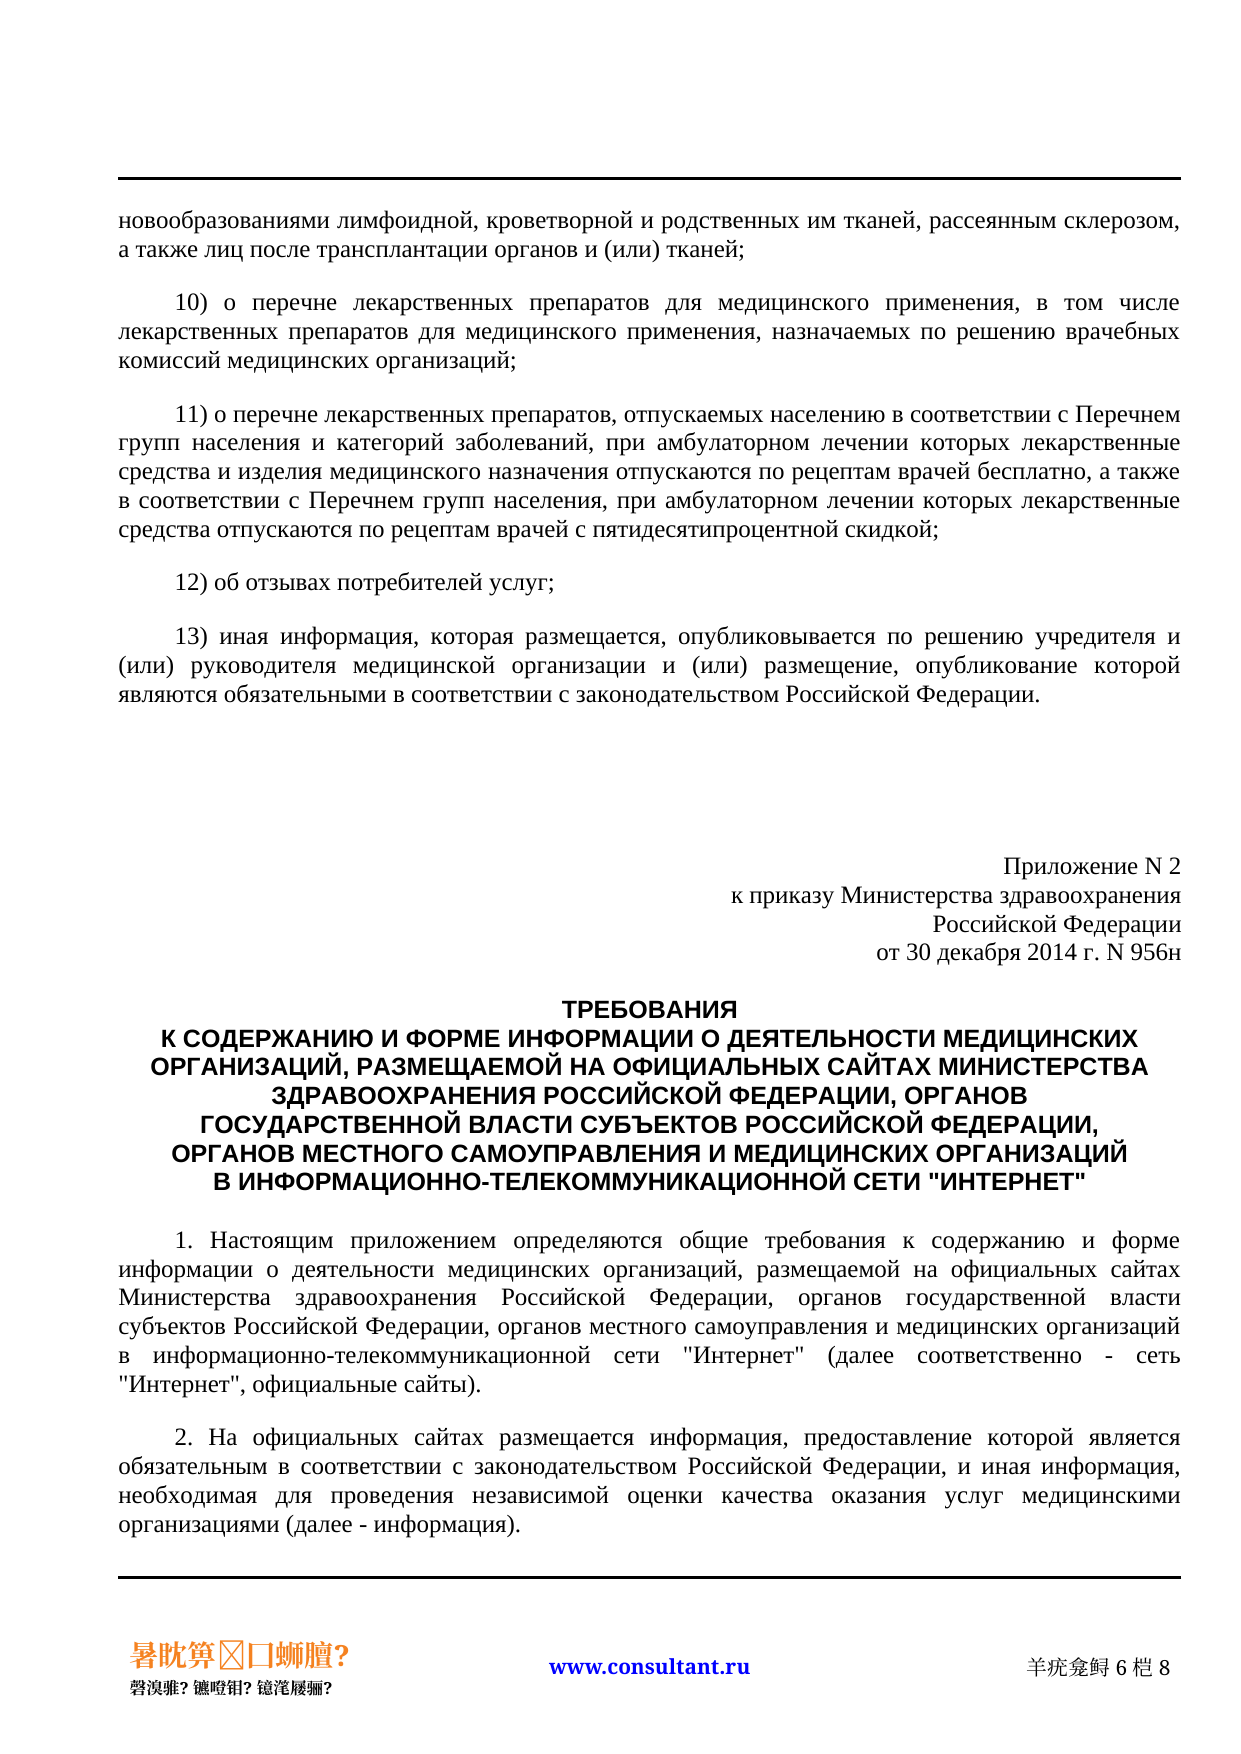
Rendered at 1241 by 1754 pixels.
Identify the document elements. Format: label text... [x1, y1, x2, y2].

title ОРГАНИЗАЦИЙ, РАЗМЕЩАЕМОЙ НА ОФИЦИАЛЬНЫХ САЙТАХ МИНИСТЕРСТВА [118, 1052, 1181, 1081]
title ГОСУДАРСТВЕННОЙ ВЛАСТИ СУБЪЕКТОВ РОССИЙСКОЙ ФЕДЕРАЦИИ, [118, 1110, 1181, 1139]
text к приказу Министерства здравоохранения [118, 880, 1181, 909]
text 12) об отзывах потребителей услуг; [118, 567, 1181, 596]
title ТРЕБОВАНИЯ [118, 995, 1181, 1024]
text от 30 декабря 2014 г. N 956н [118, 937, 1181, 966]
text 10) о перечне лекарственных препаратов для медицинского применения, в том числе лекарственных препаратов для медицинского применения, назначаемых по решению врачебных комиссий медицинских организаций; [118, 287, 1181, 374]
text 13) иная информация, которая размещается, опубликовывается по решению учредителя и (или) руководителя медицинской организации и (или) размещение, опубликование которой являются обязательными в соответствии с законодательством Российской Федерации. [118, 621, 1181, 707]
text Российской Федерации [118, 909, 1181, 937]
text 11) о перечне лекарственных препаратов, отпускаемых населению в соответствии с Перечнем групп населения и категорий заболеваний, при амбулаторном лечении которых лекарственные средства и изделия медицинского назначения отпускаются по рецептам врачей бесплатно, а также в соответствии с Перечнем групп населения, при амбулаторном лечении которых лекарственные средства отпускаются по рецептам врачей с пятидесятипроцентной скидкой; [118, 399, 1181, 542]
text 2. На официальных сайтах размещается информация, предоставление которой является обязательным в соответствии с законодательством Российской Федерации, и иная информация, необходимая для проведения независимой оценки качества оказания услуг медицинскими организациями (далее - информация). [118, 1422, 1181, 1537]
title ОРГАНОВ МЕСТНОГО САМОУПРАВЛЕНИЯ И МЕДИЦИНСКИХ ОРГАНИЗАЦИЙ [118, 1139, 1181, 1167]
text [118, 205, 1181, 262]
title К СОДЕРЖАНИЮ И ФОРМЕ ИНФОРМАЦИИ О ДЕЯТЕЛЬНОСТИ МЕДИЦИНСКИХ [118, 1024, 1181, 1052]
text Приложение N 2 [118, 851, 1181, 880]
title В ИНФОРМАЦИОННО-ТЕЛЕКОММУНИКАЦИОННОЙ СЕТИ "ИНТЕРНЕТ" [118, 1167, 1181, 1196]
text 1. Настоящим приложением определяются общие требования к содержанию и форме информации о деятельности медицинских организаций, размещаемой на официальных сайтах Министерства здравоохранения Российской Федерации, органов государственной власти субъектов Российской Федерации, органов местного самоуправления и медицинских организаций в информационно-телекоммуникационной сети "Интернет" (далее соответственно - сеть "Интернет", официальные сайты). [118, 1225, 1181, 1397]
title ЗДРАВООХРАНЕНИЯ РОССИЙСКОЙ ФЕДЕРАЦИИ, ОРГАНОВ [118, 1081, 1181, 1110]
